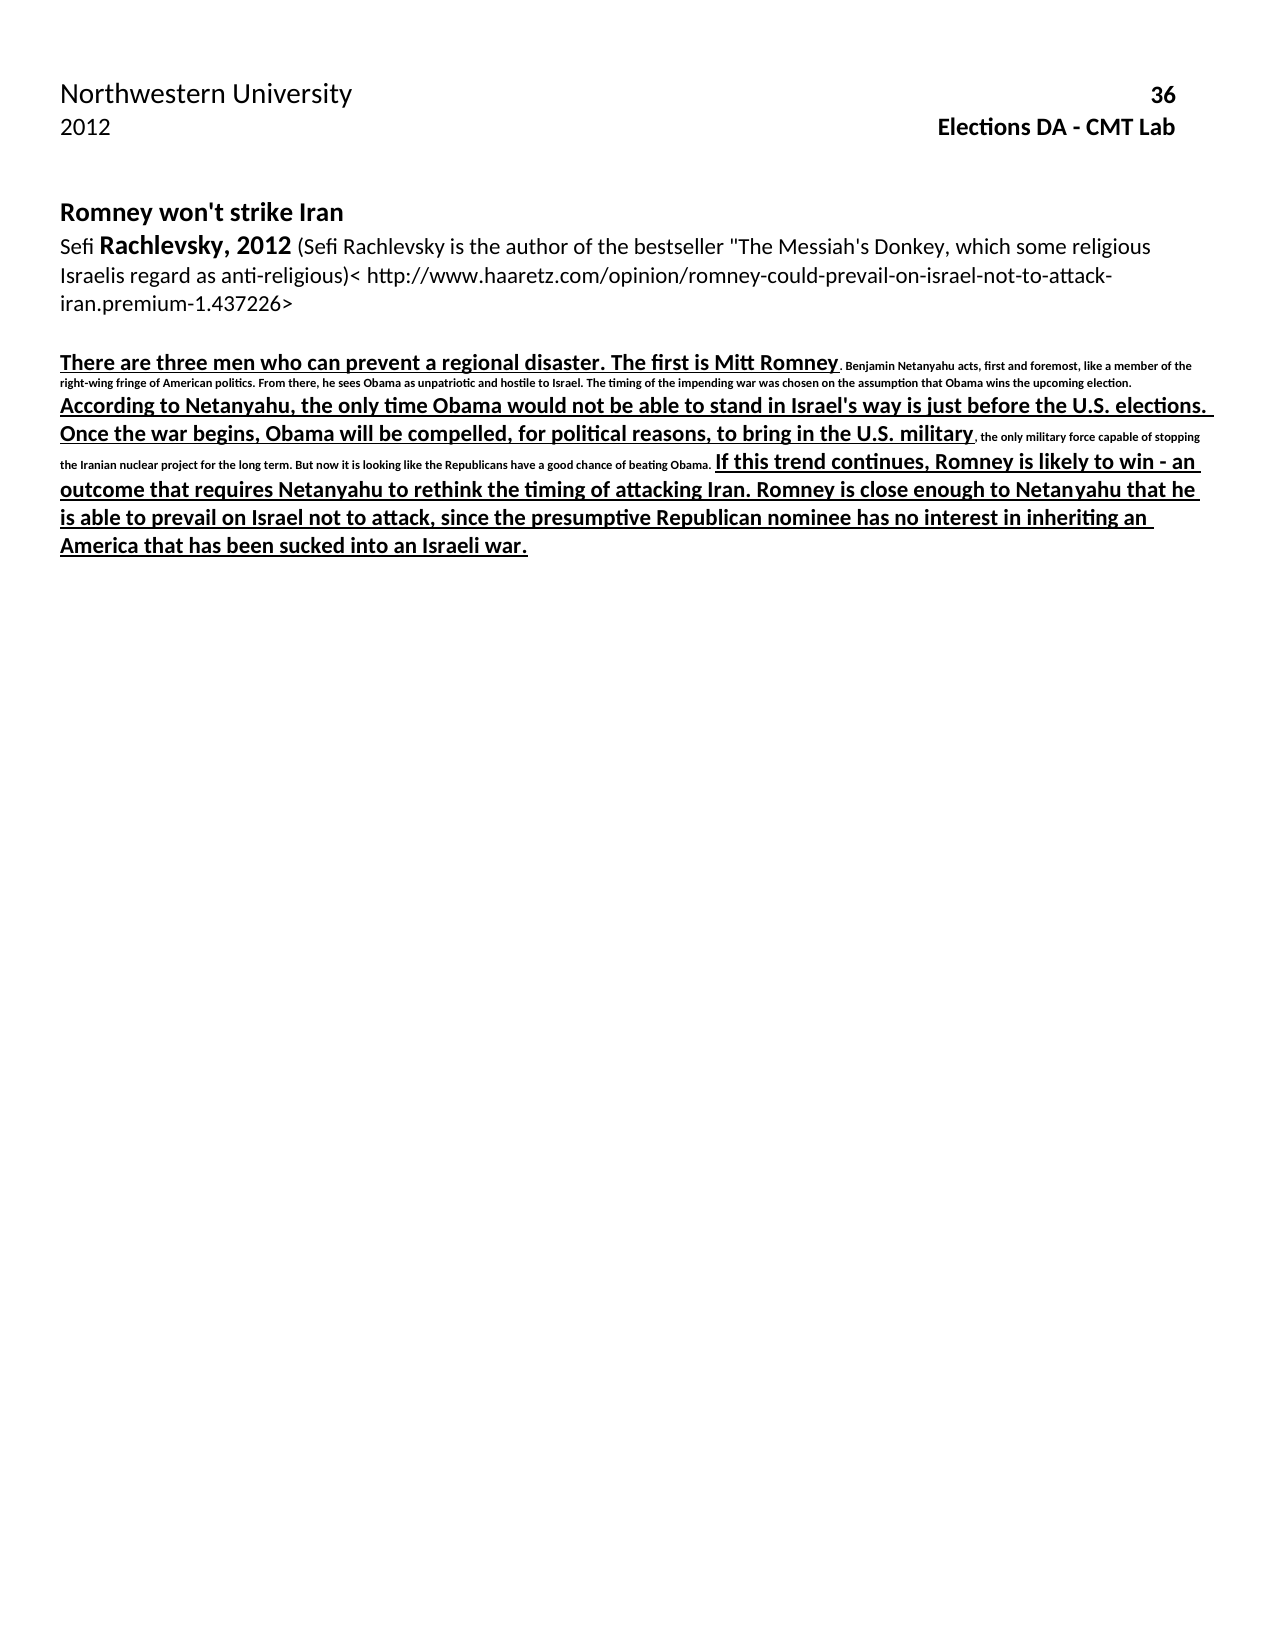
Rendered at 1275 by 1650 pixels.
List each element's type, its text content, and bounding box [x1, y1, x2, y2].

text There are three men who can prevent a regional disaster. The first is Mitt Romney. Benjamin Netanyahu acts, first and foremost, like a member of the right-wing fringe of American politics. From there, he sees Obama as unpatriotic and hostile to Israel. The timing of the impending war was chosen on the assumption that Obama wins the upcoming election. According to Netanyahu, the only time Obama would not be able to stand in Israel's way is just before the U.S. elections. Once the war begins, Obama will be compelled, for political reasons, to bring in the U.S. military, the only military force capable of stopping the Iranian nuclear project for the long term. But now it is looking like the Republicans have a good chance of beating Obama. If this trend continues, Romney is likely to win - an outcome that requires Netanyahu to rethink the timing of attacking Iran. Romney is close enough to Netanyahu that he is able to prevail on Israel not to attack, since the presumptive Republican nominee has no interest in inheriting an America that has been sucked into an Israeli war. [60, 348, 1215, 559]
subtitle Romney won't strike Iran [60, 195, 1215, 228]
text Sefi Rachlevsky, 2012 (Sefi Rachlevsky is the author of the bestseller "The Messiah's Donkey, which some religious Israelis regard as anti-religious)< http://www.haaretz.com/opinion/romney-could-prevail-on-israel-not-to-attack-iran.premium-1.437226> [60, 228, 1215, 317]
